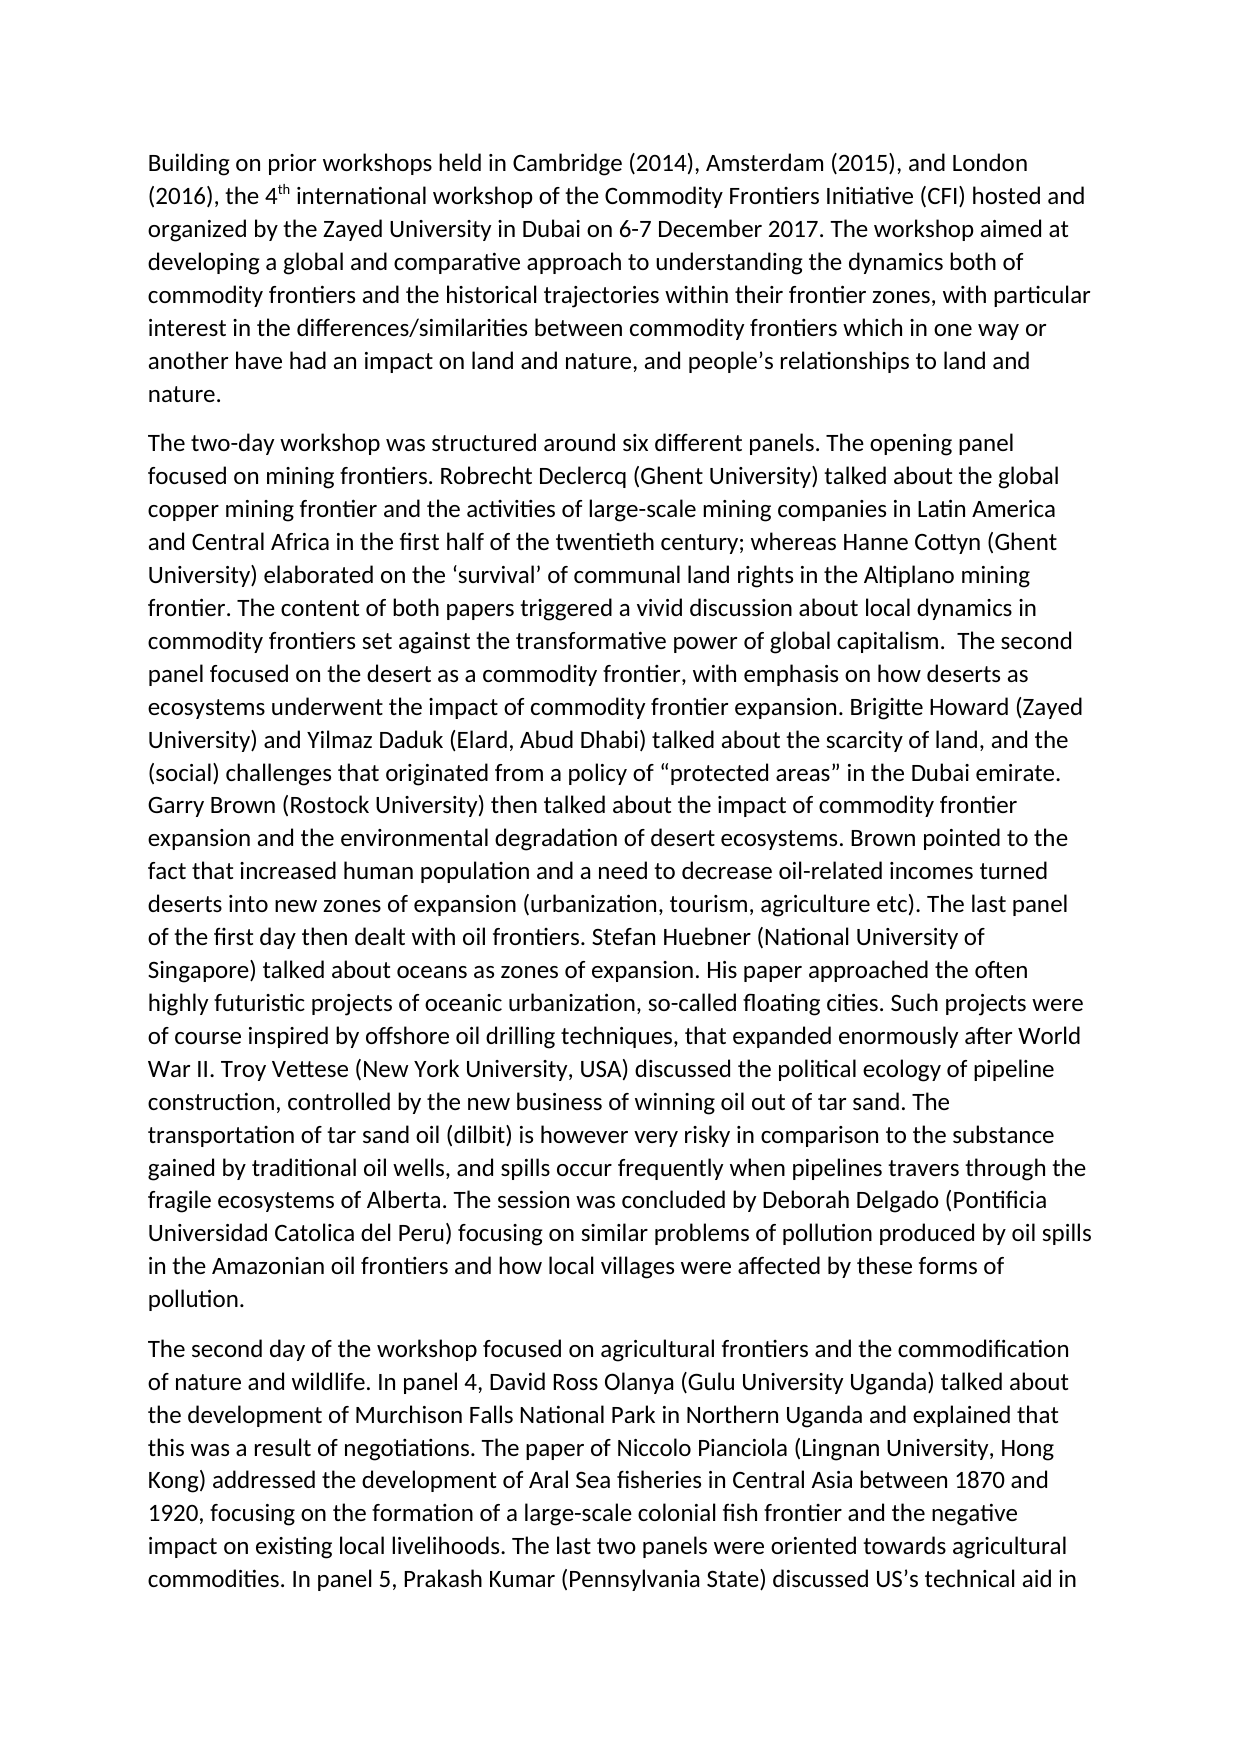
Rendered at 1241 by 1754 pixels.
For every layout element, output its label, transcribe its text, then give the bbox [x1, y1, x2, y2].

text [148, 1333, 1093, 1594]
text The two-day workshop was structured around six different panels. The opening panel focused on mining frontiers. Robrecht Declercq (Ghent University) talked about the global copper mining frontier and the activities of large-scale mining companies in Latin America and Central Africa in the first half of the twentieth century; whereas Hanne Cottyn (Ghent University) elaborated on the ‘survival’ of communal land rights in the Altiplano mining frontier. The content of both papers triggered a vivid discussion about local dynamics in commodity frontiers set against the transformative power of global capitalism. The second panel focused on the desert as a commodity frontier, with emphasis on how deserts as ecosystems underwent the impact of commodity frontier expansion. Brigitte Howard (Zayed University) and Yilmaz Daduk (Elard, Abud Dhabi) talked about the scarcity of land, and the (social) challenges that originated from a policy of “protected areas” in the Dubai emirate. Garry Brown (Rostock University) then talked about the impact of commodity frontier expansion and the environmental degradation of desert ecosystems. Brown pointed to the fact that increased human population and a need to decrease oil-related incomes turned deserts into new zones of expansion (urbanization, tourism, agriculture etc). The last panel of the first day then dealt with oil frontiers. Stefan Huebner (National University of Singapore) talked about oceans as zones of expansion. His paper approached the often highly futuristic projects of oceanic urbanization, so-called floating cities. Such projects were of course inspired by offshore oil drilling techniques, that expanded enormously after World War II. Troy Vettese (New York University, USA) discussed the political ecology of pipeline construction, controlled by the new business of winning oil out of tar sand. The transportation of tar sand oil (dilbit) is however very risky in comparison to the substance gained by traditional oil wells, and spills occur frequently when pipelines travers through the fragile ecosystems of Alberta. The session was concluded by Deborah Delgado (Pontificia Universidad Catolica del Peru) focusing on similar problems of pollution produced by oil spills in the Amazonian oil frontiers and how local villages were affected by these forms of pollution. [148, 428, 1093, 1314]
text Building on prior workshops held in Cambridge (2014), Amsterdam (2015), and London (2016), the 4th international workshop of the Commodity Frontiers Initiative (CFI) hosted and organized by the Zayed University in Dubai on 6-7 December 2017. The workshop aimed at developing a global and comparative approach to understanding the dynamics both of commodity frontiers and the historical trajectories within their frontier zones, with particular interest in the differences/similarities between commodity frontiers which in one way or another have had an impact on land and nature, and people’s relationships to land and nature. [148, 148, 1093, 408]
